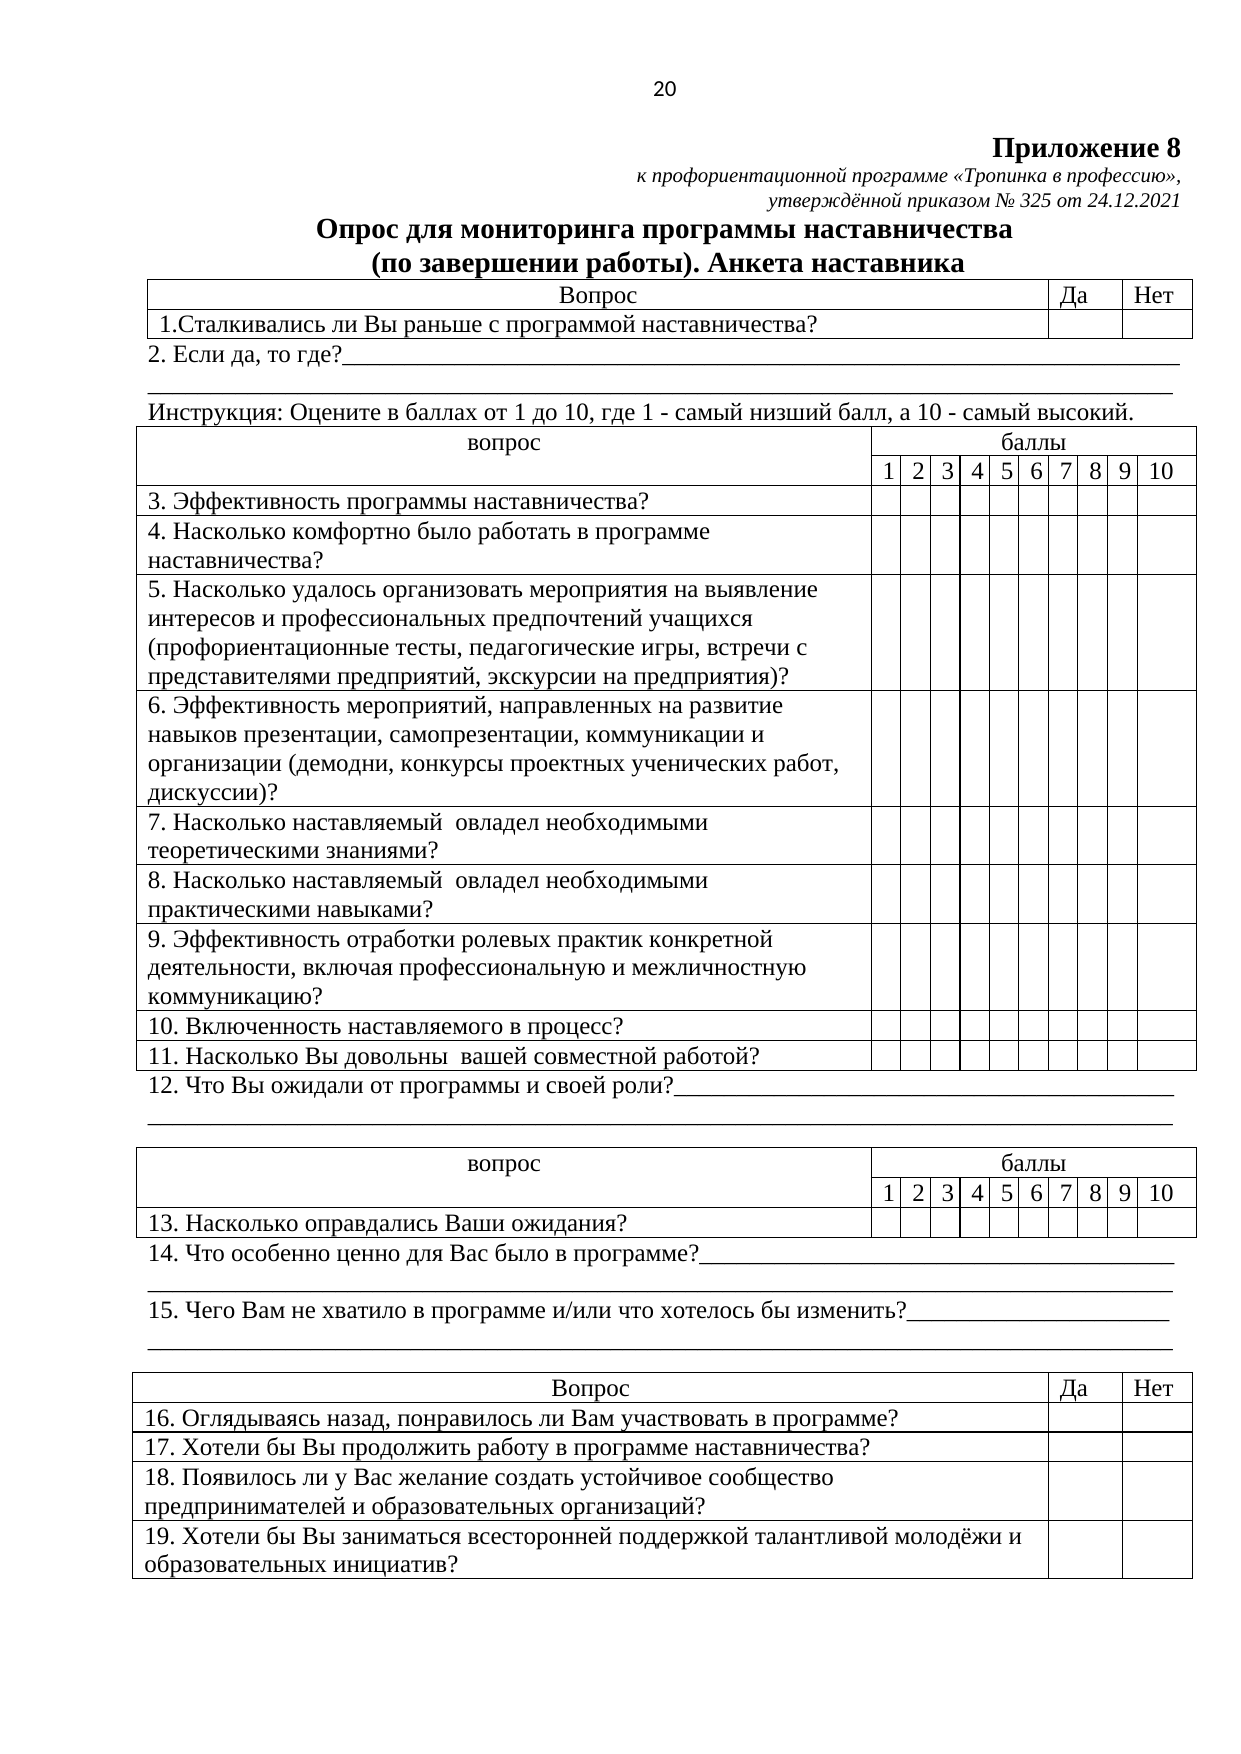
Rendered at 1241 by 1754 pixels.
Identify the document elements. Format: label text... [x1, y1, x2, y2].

table_cell [990, 865, 1018, 923]
table_cell [901, 516, 930, 573]
table_header Вопрос [133, 1373, 1048, 1402]
table_cell [1078, 807, 1107, 864]
table_cell [1049, 807, 1077, 864]
text к профориентационной программе «Тропинка в профессию», [148, 163, 1181, 187]
table_cell 4 [961, 456, 989, 485]
table_cell 7 [1049, 456, 1077, 485]
table_cell [931, 865, 959, 923]
table_cell [1049, 1462, 1122, 1520]
table_cell 4. Насколько комфортно было работать в программе наставничества? [137, 516, 871, 573]
table_cell [990, 486, 1018, 515]
table_cell [961, 865, 989, 923]
table_cell [1049, 486, 1077, 515]
table_cell [1108, 516, 1137, 573]
table_cell [961, 1041, 989, 1069]
table_cell [1049, 516, 1077, 573]
table_cell [1108, 924, 1137, 1010]
table_cell [901, 1208, 930, 1237]
table_cell [931, 924, 959, 1010]
table_cell [1078, 691, 1107, 806]
table_cell [1078, 1041, 1107, 1069]
table_cell [931, 691, 959, 806]
table_cell [990, 1208, 1018, 1237]
table_cell [901, 486, 930, 515]
table_cell 8. Насколько наставляемый овладел необходимыми практическими навыками? [137, 865, 871, 923]
table_cell [990, 516, 1018, 573]
table_cell [1019, 1208, 1048, 1237]
table_cell [1138, 807, 1196, 864]
table_cell [990, 924, 1018, 1010]
table_cell [1019, 516, 1048, 573]
table_cell [1049, 1011, 1077, 1040]
table_cell [1138, 1208, 1196, 1237]
table_cell [1019, 575, 1048, 689]
table_cell [931, 1011, 959, 1040]
table_cell [1108, 486, 1137, 515]
table_header Да [1049, 280, 1122, 308]
table_cell [1138, 1011, 1196, 1040]
table_cell [901, 691, 930, 806]
table_cell 18. Появилось ли у Вас желание создать устойчивое сообщество предпринимателей и образовательных организаций? [133, 1462, 1048, 1520]
table_cell [1049, 1208, 1077, 1237]
text __________________________________________________________________________________ [148, 1266, 1181, 1295]
table_cell 10. Включенность наставляемого в процесс? [137, 1011, 871, 1040]
table_cell [990, 1041, 1018, 1069]
table_header вопрос [137, 427, 871, 485]
text Инструкция: Оцените в баллах от 1 до 10, где 1 - самый низший балл, а 10 - самый высокий. [148, 397, 1181, 426]
table_cell [931, 807, 959, 864]
table_cell [961, 1208, 989, 1237]
table_cell 5 [990, 456, 1018, 485]
table_cell [1138, 575, 1196, 689]
table_cell [961, 924, 989, 1010]
table_cell [1108, 1011, 1137, 1040]
table_cell [901, 807, 930, 864]
table_cell [1108, 575, 1137, 689]
table_cell 2 [901, 456, 930, 485]
table_cell [1019, 691, 1048, 806]
table_cell [1019, 486, 1048, 515]
table_cell [872, 1208, 900, 1237]
table_cell [1019, 865, 1048, 923]
table_cell [990, 575, 1018, 689]
table_cell [1138, 486, 1196, 515]
table_cell [931, 1041, 959, 1069]
table_cell [1123, 310, 1192, 338]
table_cell 8 [1078, 1178, 1107, 1207]
table_cell [1019, 807, 1048, 864]
table_cell [1123, 1403, 1192, 1431]
table_cell [1123, 1521, 1192, 1578]
table_cell [961, 691, 989, 806]
table_cell [931, 516, 959, 573]
table_cell 4 [961, 1178, 989, 1207]
table_cell [872, 865, 900, 923]
table_cell 3 [931, 1178, 959, 1207]
text 15. Чего Вам не хватило в программе и/или что хотелось бы изменить?_____________________ [148, 1295, 1181, 1324]
table_cell [901, 575, 930, 689]
table_cell [1049, 310, 1122, 338]
table_cell [1049, 691, 1077, 806]
table_cell 5. Насколько удалось организовать мероприятия на выявление интересов и профессиональных предпочтений учащихся (профориентационные тесты, педагогические игры, встречи с представителями предприятий, экскурсии на предприятия)? [137, 575, 871, 689]
table_cell [961, 807, 989, 864]
table_cell [1123, 1433, 1192, 1461]
table_cell 10 [1138, 1178, 1196, 1207]
table_cell 11. Насколько Вы довольны вашей совместной работой? [137, 1041, 871, 1069]
table_header Да [1049, 1373, 1122, 1402]
table_cell [1108, 1208, 1137, 1237]
table_cell 9 [1108, 1178, 1137, 1207]
table_cell 6. Эффективность мероприятий, направленных на развитие навыков презентации, самопрезентации, коммуникации и организации (демодни, конкурсы проектных ученических работ, дискуссии)? [137, 691, 871, 806]
text __________________________________________________________________________________ [148, 1324, 1181, 1353]
table_cell [961, 516, 989, 573]
table_cell 19. Хотели бы Вы заниматься всесторонней поддержкой талантливой молодёжи и образовательных инициатив? [133, 1521, 1048, 1578]
text __________________________________________________________________________________ [148, 1099, 1181, 1128]
table_cell 10 [1138, 456, 1196, 485]
table_cell 1 [872, 456, 900, 485]
table_cell 6 [1019, 1178, 1048, 1207]
table_cell 2 [901, 1178, 930, 1207]
table_cell [872, 807, 900, 864]
table_cell 9 [1108, 456, 1137, 485]
table_header вопрос [137, 1148, 871, 1207]
table_cell 7 [1049, 1178, 1077, 1207]
table_cell [1019, 924, 1048, 1010]
table_cell [1078, 486, 1107, 515]
text 2. Если да, то где?___________________________________________________________________ __________________________________________________________________________________ [148, 339, 1181, 397]
table_cell [1049, 1041, 1077, 1069]
table_cell [872, 691, 900, 806]
table_cell 6 [1019, 456, 1048, 485]
table_cell [961, 1011, 989, 1040]
table_cell [1138, 865, 1196, 923]
table_cell [931, 1208, 959, 1237]
table_cell [1049, 865, 1077, 923]
table_header Нет [1123, 1373, 1192, 1402]
text Приложение 8 [148, 130, 1181, 163]
table_cell [1078, 865, 1107, 923]
table_cell [1078, 1011, 1107, 1040]
table_cell [1049, 924, 1077, 1010]
table_cell 5 [990, 1178, 1018, 1207]
table_cell 7. Насколько наставляемый овладел необходимыми теоретическими знаниями? [137, 807, 871, 864]
table_cell [901, 1011, 930, 1040]
table_cell [1108, 865, 1137, 923]
table_cell [1049, 1521, 1122, 1578]
table_cell [1108, 807, 1137, 864]
table_cell [901, 924, 930, 1010]
table_cell [1078, 516, 1107, 573]
table_cell [1108, 691, 1137, 806]
table_cell 1 [872, 1178, 900, 1207]
table_cell [1138, 1041, 1196, 1069]
text Опрос для мониторинга программы наставничества [148, 212, 1181, 245]
table_cell [931, 575, 959, 689]
table_cell 3 [931, 456, 959, 485]
table_cell [872, 1041, 900, 1069]
table_cell [901, 1041, 930, 1069]
table_header Вопрос [148, 280, 1048, 308]
table_cell [1138, 516, 1196, 573]
table_cell [872, 486, 900, 515]
table_cell [961, 575, 989, 689]
table_cell [961, 486, 989, 515]
text 12. Что Вы ожидали от программы и своей роли?________________________________________ [148, 1071, 1181, 1099]
table_cell 8 [1078, 456, 1107, 485]
text 14. Что особенно ценно для Вас было в программе?______________________________________ [148, 1238, 1181, 1266]
table_cell 9. Эффективность отработки ролевых практик конкретной деятельности, включая профессиональную и межличностную коммуникацию? [137, 924, 871, 1010]
table_cell [1019, 1041, 1048, 1069]
text утверждённой приказом № 325 от 24.12.2021 [148, 187, 1181, 212]
table_cell [1138, 924, 1196, 1010]
table_cell [872, 516, 900, 573]
table_cell [1049, 1403, 1122, 1431]
table_cell [872, 575, 900, 689]
table_header Нет [1123, 280, 1192, 308]
table_cell [1078, 924, 1107, 1010]
table_cell [990, 691, 1018, 806]
table_cell [1108, 1041, 1137, 1069]
table_cell [990, 807, 1018, 864]
text (по завершении работы). Анкета наставника [148, 245, 1181, 279]
table_cell 3. Эффективность программы наставничества? [137, 486, 871, 515]
table_cell [931, 486, 959, 515]
table_header баллы [872, 1148, 1196, 1177]
table_cell [1123, 1462, 1192, 1520]
table_cell [1078, 575, 1107, 689]
table_cell [1049, 575, 1077, 689]
table_cell 16. Оглядываясь назад, понравилось ли Вам участвовать в программе? [133, 1403, 1048, 1431]
table_cell [1138, 691, 1196, 806]
table_cell 1.Сталкивались ли Вы раньше с программой наставничества? [148, 310, 1048, 338]
table_cell [872, 924, 900, 1010]
table_cell 13. Насколько оправдались Ваши ожидания? [137, 1208, 871, 1237]
table_cell [872, 1011, 900, 1040]
table_cell [1049, 1433, 1122, 1461]
table_cell 17. Хотели бы Вы продолжить работу в программе наставничества? [133, 1433, 1048, 1461]
table_cell [901, 865, 930, 923]
table_cell [990, 1011, 1018, 1040]
table_cell [1078, 1208, 1107, 1237]
table_cell [1019, 1011, 1048, 1040]
table_header баллы [872, 427, 1196, 455]
